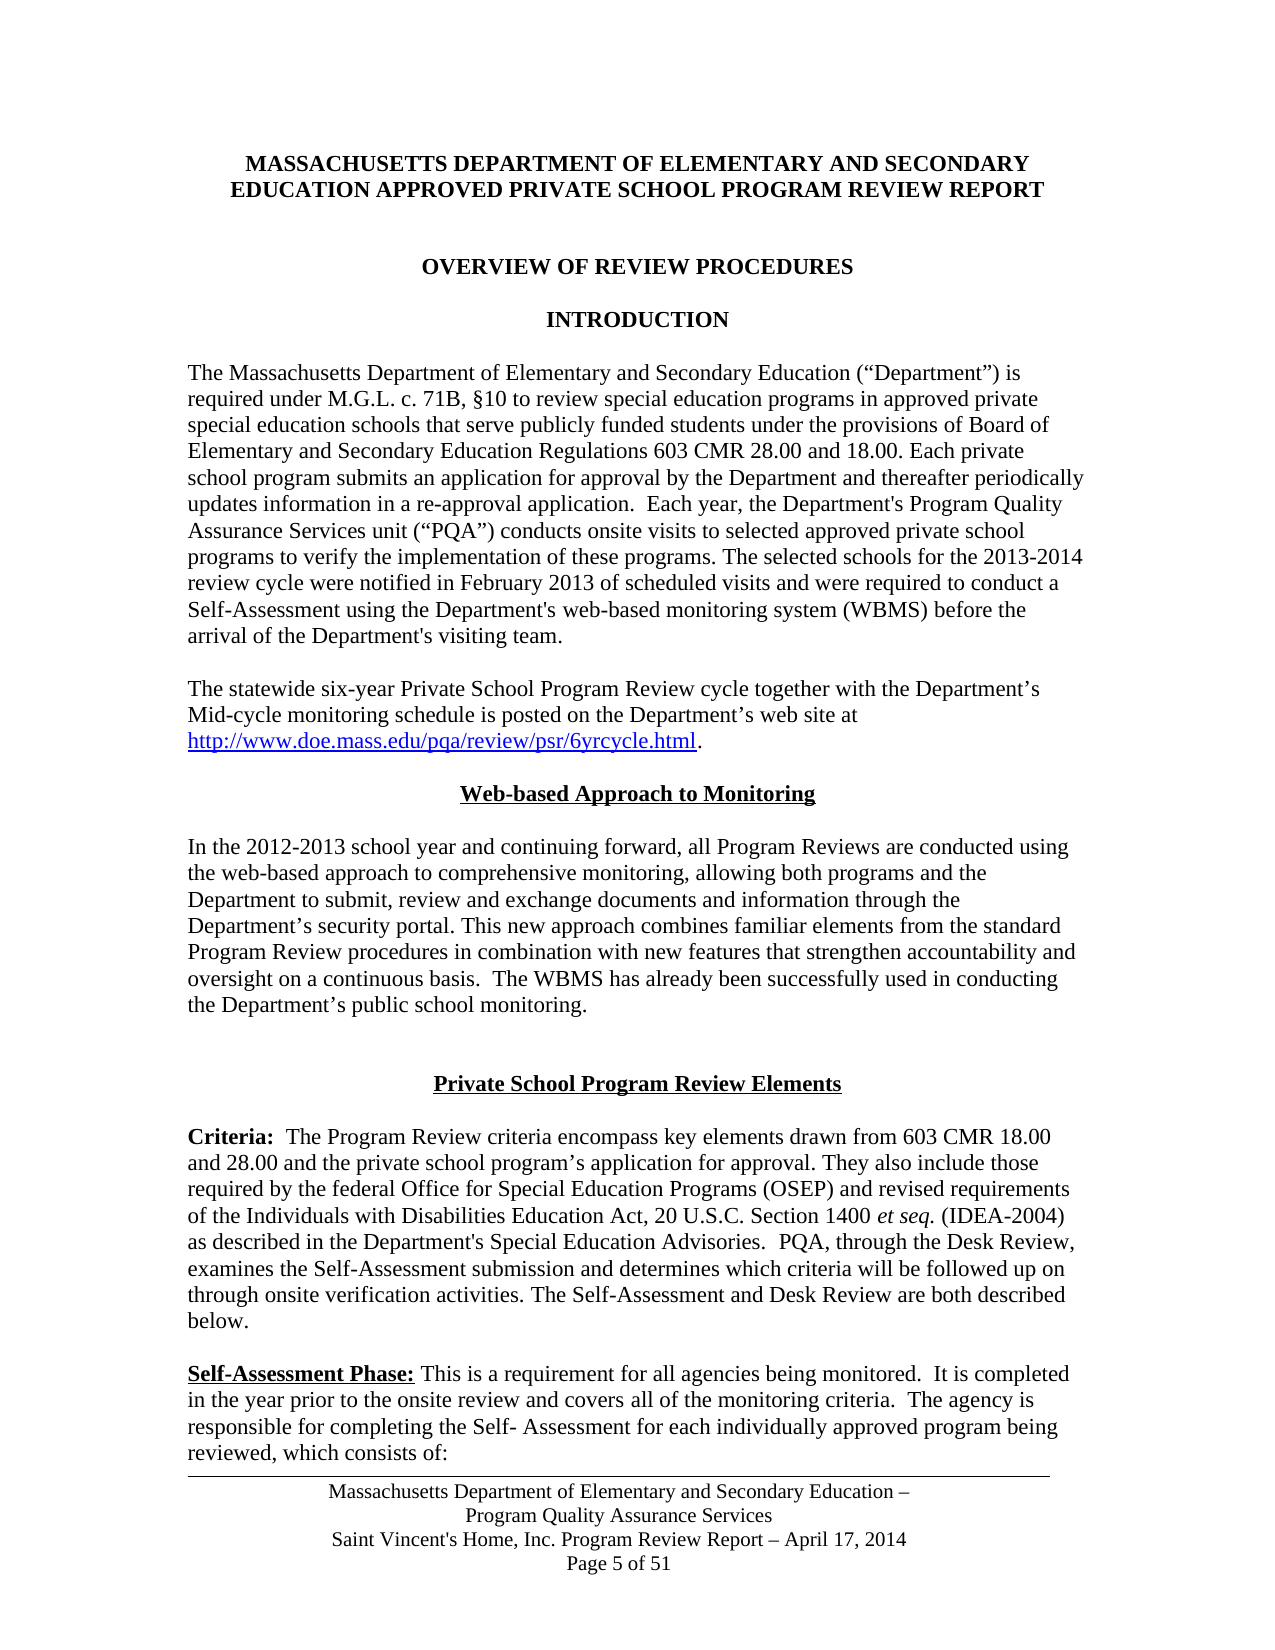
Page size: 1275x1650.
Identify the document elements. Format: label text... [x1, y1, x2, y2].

subtitle INTRODUCTION [187, 306, 1087, 332]
text Private School Program Review Elements [187, 1070, 1087, 1096]
text The statewide six-year Private School Program Review cycle together with the Department’s Mid-cycle monitoring schedule is posted on the Department’s web site at http://www.doe.mass.edu/pqa/review/psr/6yrcycle.html. [187, 675, 1087, 754]
text In the 2012-2013 school year and continuing forward, all Program Reviews are conducted using the web-based approach to comprehensive monitoring, allowing both programs and the Department to submit, review and exchange documents and information through the Department’s security portal. This new approach combines familiar elements from the standard Program Review procedures in combination with new features that strengthen accountability and oversight on a continuous basis. The WBMS has already been successfully used in conducting the Department’s public school monitoring. [187, 833, 1087, 1017]
subtitle OVERVIEW OF REVIEW PROCEDURES [187, 253, 1087, 279]
text Criteria: The Program Review criteria encompass key elements drawn from 603 CMR 18.00 and 28.00 and the private school program’s application for approval. They also include those required by the federal Office for Programs (OSEP) and revised requirements of the Individuals with Disabilities Education Act, 20 U.S.C. Section 1400 et seq. (IDEA-2004) as described in the Department's Advisories. PQA, through the Desk Review, examines the Self-Assessment submission and determines which criteria will be followed up on through onsite verification activities. The Self-Assessment and Desk Review are both described below. [187, 1123, 1087, 1334]
text The Massachusetts Department of Elementary and Secondary Education (“Department”) is required under M.G. c. 71B, §10 to review special education programs in approved private special education schools that serve publicly funded students under the provisions of Board of Elementary and Secondary Education Regulations 603 CMR 28.00 and 18.00. Each private school program submits an application for approval by the Department and thereafter periodically updates information in a re-approval application. Each year, the Department's Program Quality Assurance Services unit (“PQA”) conducts onsite visits to selected approved private school programs to verify the implementation of these programs. The selected schools for the 2013-2014 review cycle were notified in February 2013 of scheduled visits and were required to conduct a Self-Assessment using the Department's web-based monitoring system (WBMS) before the arrival of the Department's visiting team. [187, 358, 1087, 648]
text MASSACHUSETTS DEPARTMENT OF ELEMENTARY AND SECONDARY EDUCATION APPROVED PRIVATE SCHOOL PROGRAM REVIEW REPORT [187, 150, 1087, 203]
text Self-Assessment Phase: This is a requirement for all agencies being monitored. It is completed in the year prior to the onsite review and covers all of the monitoring criteria. The agency is responsible for completing the Self- Assessment for each individually approved program being reviewed, which consists of: [187, 1360, 1087, 1465]
text Web-based Approach to Monitoring [187, 780, 1087, 807]
